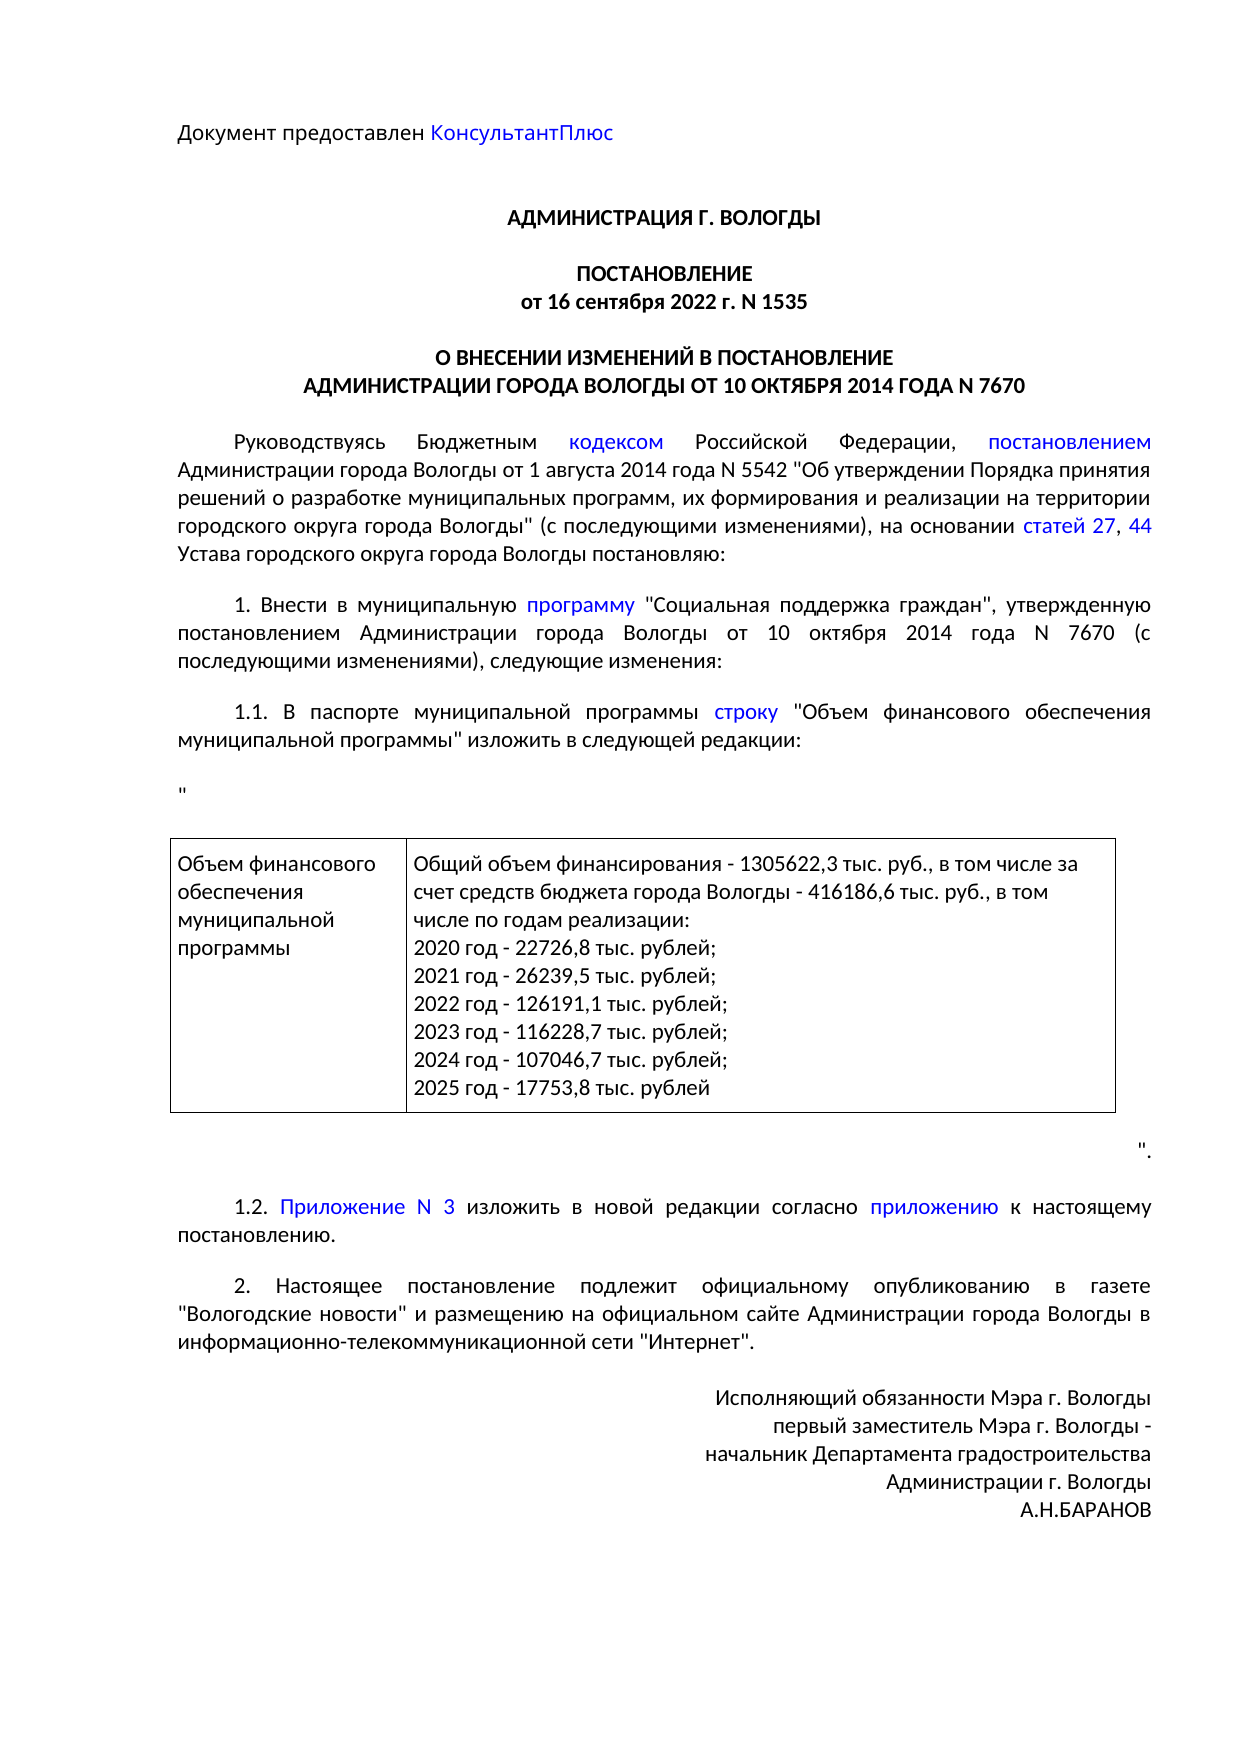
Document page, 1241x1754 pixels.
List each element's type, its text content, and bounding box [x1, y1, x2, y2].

text 2. Настоящее постановление подлежит официальному опубликованию в газете "Вологодские новости" и размещению на официальном сайте Администрации города Вологды в информационно-телекоммуникационной сети "Интернет". [177, 1271, 1152, 1355]
title Документ предоставлен КонсультантПлюс [177, 118, 1152, 175]
title от 16 сентября 2022 г. N 1535 [177, 287, 1152, 315]
text 1.1. В паспорте муниципальной программы строку "Объем финансового обеспечения муниципальной программы" изложить в следующей редакции: [177, 697, 1152, 753]
title ПОСТАНОВЛЕНИЕ [177, 259, 1152, 287]
text А.Н.БАРАНОВ [177, 1495, 1152, 1523]
text начальник Департамента градостроительства [177, 1439, 1152, 1467]
table_header Объем финансового обеспечения муниципальной программы [171, 839, 406, 1112]
title АДМИНИСТРАЦИЯ Г. ВОЛОГДЫ [177, 203, 1152, 231]
text ". [177, 1136, 1152, 1164]
title О ВНЕСЕНИИ ИЗМЕНЕНИЙ В ПОСТАНОВЛЕНИЕ [177, 343, 1152, 371]
text первый заместитель Мэра г. Вологды - [177, 1411, 1152, 1439]
title АДМИНИСТРАЦИИ ГОРОДА ВОЛОГДЫ ОТ 10 ОКТЯБРЯ 2014 ГОДА N 7670 [177, 371, 1152, 399]
text Руководствуясь Бюджетным кодексом Российской Федерации, постановлением Администрации города Вологды от 1 августа 2014 года N 5542 "Об утверждении Порядка принятия решений о разработке муниципальных программ, их формирования и реализации на территории городского округа города Вологды" (с последующими изменениями), на основании статей 27, 44 Устава городского округа города Вологды постановляю: [177, 427, 1152, 567]
text Администрации г. Вологды [177, 1467, 1152, 1495]
text 1.2. Приложение N 3 изложить в новой редакции согласно приложению к настоящему постановлению. [177, 1192, 1152, 1248]
table_header Общий объем финансирования - 1305622,3 тыс. руб., в том числе за счет средств бюджета города Вологды - 416186,6 тыс. руб., в том числе по годам реализации: 2020 год - 22726,8 тыс. рублей; 2021 год - 26239,5 тыс. рублей; 2022 год - 126191,1 тыс. рублей; 2023 год - 116228,7 тыс. рублей; 2024 год - 107046,7 тыс. рублей; 2025 год - 17753,8 тыс. рублей [407, 839, 1115, 1112]
text Исполняющий обязанности Мэра г. Вологды [177, 1383, 1152, 1411]
text " [177, 781, 1152, 809]
text 1. Внести в муниципальную программу "Социальная поддержка граждан", утвержденную постановлением Администрации города Вологды от 10 октября 2014 года N 7670 (с последующими изменениями), следующие изменения: [177, 590, 1152, 674]
